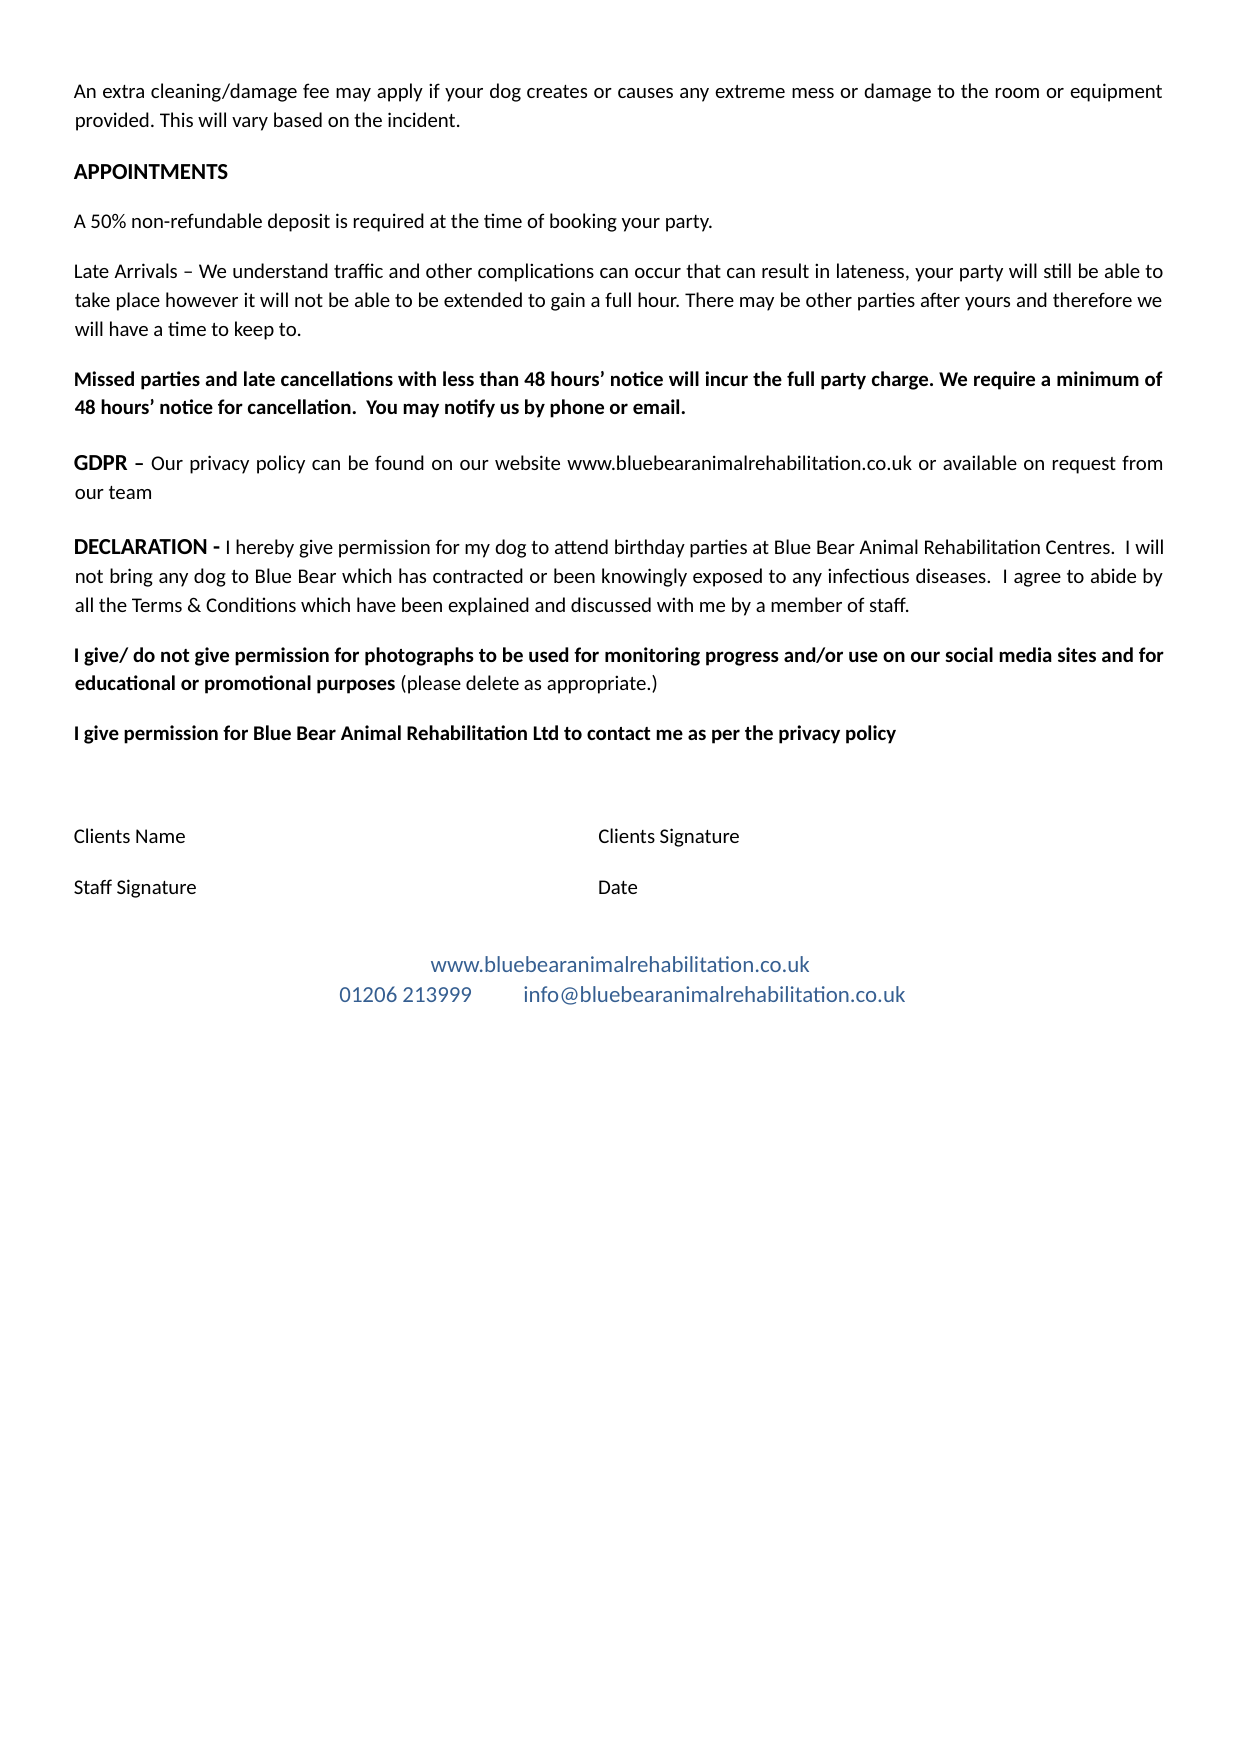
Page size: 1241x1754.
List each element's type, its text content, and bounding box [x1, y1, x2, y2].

text An extra cleaning/damage fee may apply if your dog creates or causes any extreme mess or damage to the room or equipment provided. This will vary based on the incident. [73, 78, 1166, 132]
text Clients Name Clients Signature [73, 824, 1166, 849]
text Missed parties and late cancellations with less than 48 hours’ notice will incur the full party charge. We require a minimum of 48 hours’ notice for cancellation. You may notify us by phone or email. [73, 366, 1166, 420]
text DECLARATION - I hereby give permission for my dog to attend birthday parties at Blue Bear Animal Rehabilitation Centres. I will not bring any dog to Blue Bear which has contracted or been knowingly exposed to any infectious diseases. I agree to abide by all the Terms & Conditions which have been explained and discussed with me by a member of staff. [73, 532, 1166, 617]
text I give/ do not give permission for photographs to be used for monitoring progress and/or use on our social media sites and for educational or promotional purposes (please delete as appropriate.) [73, 642, 1166, 696]
text 01206 213999 info@bluebearanimalrehabilitation.co.uk [266, 980, 979, 1008]
text GDPR – Our privacy policy can be found on our website www.bluebearanimalrehabilitation.co.uk or available on request from our team [73, 448, 1166, 504]
subtitle APPOINTMENTS [73, 157, 1165, 185]
text I give permission for Blue Bear Animal Rehabilitation Ltd to contact me as per the privacy policy [73, 720, 975, 746]
text Late Arrivals – We understand traffic and other complications can occur that can result in lateness, your party will still be able to take place however it will not be able to be extended to gain a full hour. There may be other parties after yours and therefore we will have a time to keep to. [73, 259, 1166, 341]
text Staff Signature Date [73, 874, 1166, 899]
text www.bluebearanimalrehabilitation.co.uk [266, 950, 974, 978]
text A 50% non-refundable deposit is required at the time of booking your party. [73, 208, 1166, 234]
